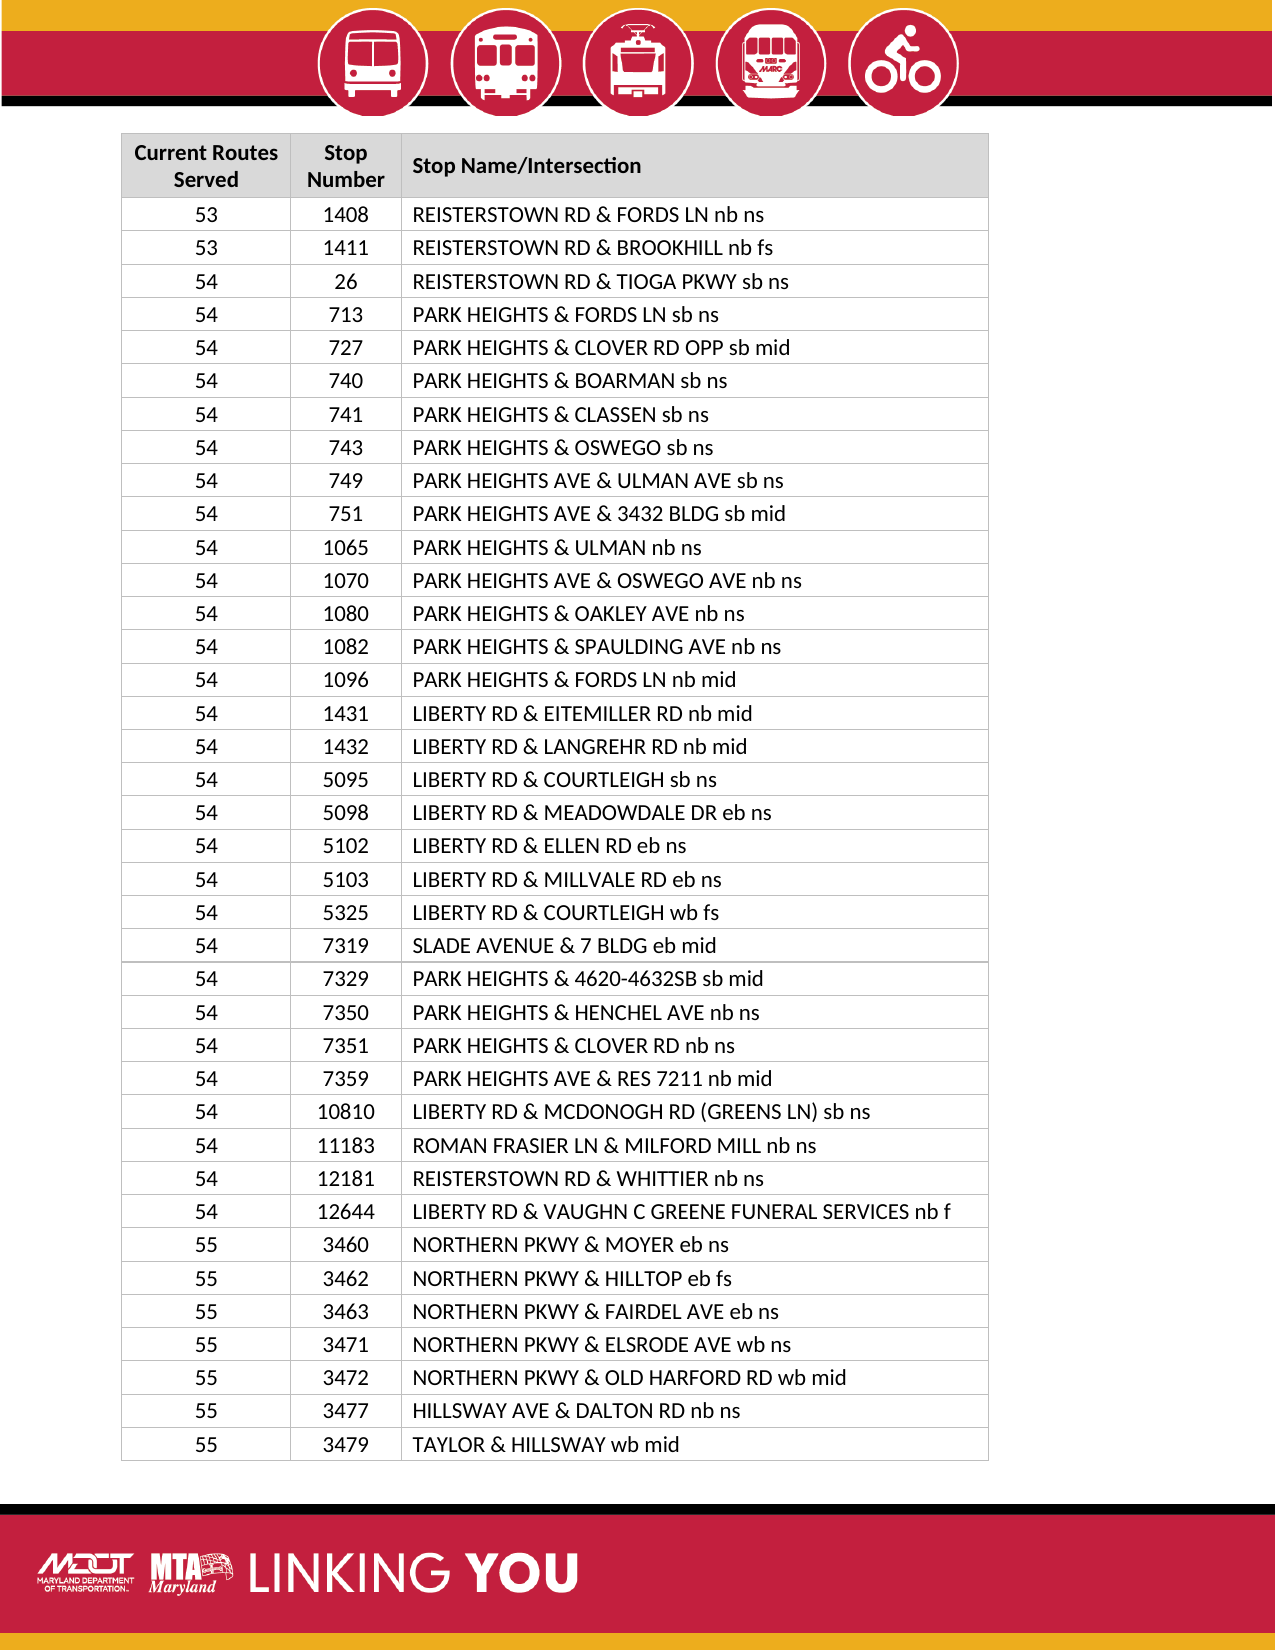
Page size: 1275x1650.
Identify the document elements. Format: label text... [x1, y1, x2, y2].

table_cell 11183 [291, 1129, 401, 1161]
table_cell NORTHERN PKWY & HILLTOP eb fs [402, 1262, 988, 1294]
table_cell 54 [122, 1195, 290, 1227]
table_cell PARK HEIGHTS & CLASSEN sb ns [402, 398, 988, 430]
table_cell 55 [122, 1328, 290, 1360]
table_cell 54 [122, 497, 290, 529]
table_cell 54 [122, 796, 290, 828]
table_cell 5103 [291, 863, 401, 895]
table_cell PARK HEIGHTS AVE & OSWEGO AVE nb ns [402, 564, 988, 596]
table_cell NORTHERN PKWY & FAIRDEL AVE eb ns [402, 1295, 988, 1327]
table_cell 54 [122, 265, 290, 297]
table_cell 1070 [291, 564, 401, 596]
table_cell 7319 [291, 929, 401, 961]
table_cell 53 [122, 231, 290, 264]
table_cell PARK HEIGHTS & OAKLEY AVE nb ns [402, 597, 988, 629]
table_cell 55 [122, 1395, 290, 1427]
table_cell 54 [122, 1029, 290, 1061]
table_cell 3472 [291, 1361, 401, 1393]
table_cell 3471 [291, 1328, 401, 1360]
table_cell 54 [122, 697, 290, 729]
table_cell 54 [122, 763, 290, 795]
table_cell 743 [291, 431, 401, 463]
table_cell PARK HEIGHTS & SPAULDING AVE nb ns [402, 630, 988, 662]
table_cell 1432 [291, 730, 401, 762]
table_cell 55 [122, 1361, 290, 1393]
table_cell NORTHERN PKWY & OLD HARFORD RD wb mid [402, 1361, 988, 1393]
table_cell 54 [122, 431, 290, 463]
table_cell LIBERTY RD & EITEMILLER RD nb mid [402, 697, 988, 729]
table_cell PARK HEIGHTS & OSWEGO sb ns [402, 431, 988, 463]
table_cell PARK HEIGHTS & FORDS LN nb mid [402, 664, 988, 696]
table_cell 55 [122, 1428, 290, 1460]
table_cell 740 [291, 364, 401, 397]
table_cell 54 [122, 1162, 290, 1194]
table_cell 54 [122, 298, 290, 330]
table_cell 54 [122, 830, 290, 862]
table_cell 749 [291, 464, 401, 496]
table_cell 12644 [291, 1195, 401, 1227]
table_cell 3463 [291, 1295, 401, 1327]
table_cell 54 [122, 929, 290, 961]
table_cell REISTERSTOWN RD & FORDS LN nb ns [402, 198, 988, 230]
table_cell 751 [291, 497, 401, 529]
table_cell 54 [122, 1062, 290, 1094]
table_cell ROMAN FRASIER LN & MILFORD MILL nb ns [402, 1129, 988, 1161]
table_cell PARK HEIGHTS AVE & 3432 BLDG sb mid [402, 497, 988, 529]
table_cell NORTHERN PKWY & MOYER eb ns [402, 1228, 988, 1261]
table_cell 54 [122, 896, 290, 928]
table_cell 55 [122, 1295, 290, 1327]
table_cell LIBERTY RD & LANGREHR RD nb mid [402, 730, 988, 762]
table_cell 55 [122, 1262, 290, 1294]
table_cell 53 [122, 198, 290, 230]
table_cell 54 [122, 1129, 290, 1161]
table_cell PARK HEIGHTS & BOARMAN sb ns [402, 364, 988, 397]
picture [0, 1504, 1275, 1650]
table_cell LIBERTY RD & ELLEN RD eb ns [402, 830, 988, 862]
table_cell 54 [122, 863, 290, 895]
table_header Stop Number [291, 134, 401, 197]
table_cell 54 [122, 630, 290, 662]
table_cell LIBERTY RD & MILLVALE RD eb ns [402, 863, 988, 895]
table_cell 741 [291, 398, 401, 430]
table_cell LIBERTY RD & COURTLEIGH wb fs [402, 896, 988, 928]
table_cell 3460 [291, 1228, 401, 1261]
table_cell 1065 [291, 531, 401, 563]
table_cell HILLSWAY AVE & DALTON RD nb ns [402, 1395, 988, 1427]
table_cell 7329 [291, 963, 401, 995]
table_cell 12181 [291, 1162, 401, 1194]
table_header Stop Name/Intersection [402, 134, 988, 197]
table_cell 54 [122, 398, 290, 430]
table_cell 5095 [291, 763, 401, 795]
table_cell PARK HEIGHTS & CLOVER RD OPP sb mid [402, 331, 988, 363]
table_cell 55 [122, 1228, 290, 1261]
table_cell REISTERSTOWN RD & BROOKHILL nb fs [402, 231, 988, 264]
table_cell 7359 [291, 1062, 401, 1094]
table_cell TAYLOR & HILLSWAY wb mid [402, 1428, 988, 1460]
table_cell 1431 [291, 697, 401, 729]
table_cell 727 [291, 331, 401, 363]
table_cell PARK HEIGHTS & FORDS LN sb ns [402, 298, 988, 330]
picture [0, 0, 1271, 116]
table_cell 1082 [291, 630, 401, 662]
table_cell 54 [122, 1095, 290, 1128]
table_cell PARK HEIGHTS AVE & ULMAN AVE sb ns [402, 464, 988, 496]
table_cell 1096 [291, 664, 401, 696]
table_cell 5325 [291, 896, 401, 928]
table_cell PARK HEIGHTS & ULMAN nb ns [402, 531, 988, 563]
table_cell 54 [122, 331, 290, 363]
table_cell REISTERSTOWN RD & TIOGA PKWY sb ns [402, 265, 988, 297]
table_cell 3477 [291, 1395, 401, 1427]
table_cell 54 [122, 664, 290, 696]
table_cell 54 [122, 963, 290, 995]
table_cell 5098 [291, 796, 401, 828]
table_cell LIBERTY RD & MCDONOGH RD (GREENS LN) sb ns [402, 1095, 988, 1128]
table_cell 3462 [291, 1262, 401, 1294]
table_cell 7351 [291, 1029, 401, 1061]
table_cell PARK HEIGHTS AVE & RES 7211 nb mid [402, 1062, 988, 1094]
table_cell 54 [122, 531, 290, 563]
table_cell 7350 [291, 996, 401, 1028]
table_cell PARK HEIGHTS & 4620-4632SB sb mid [402, 963, 988, 995]
table_cell LIBERTY RD & VAUGHN C GREENE FUNERAL SERVICES nb f [402, 1195, 988, 1227]
table_cell 10810 [291, 1095, 401, 1128]
table_cell 5102 [291, 830, 401, 862]
table_cell REISTERSTOWN RD & WHITTIER nb ns [402, 1162, 988, 1194]
table_cell 1408 [291, 198, 401, 230]
table_cell 26 [291, 265, 401, 297]
table_cell 713 [291, 298, 401, 330]
table_cell SLADE AVENUE & 7 BLDG eb mid [402, 929, 988, 961]
table_cell 54 [122, 464, 290, 496]
table_cell 54 [122, 597, 290, 629]
table_header Current Routes Served [122, 134, 290, 197]
table_cell NORTHERN PKWY & ELSRODE AVE wb ns [402, 1328, 988, 1360]
table_cell 3479 [291, 1428, 401, 1460]
table_cell 1080 [291, 597, 401, 629]
table_cell LIBERTY RD & COURTLEIGH sb ns [402, 763, 988, 795]
table_cell 54 [122, 564, 290, 596]
table_cell PARK HEIGHTS & HENCHEL AVE nb ns [402, 996, 988, 1028]
table_cell 54 [122, 996, 290, 1028]
table_cell 54 [122, 364, 290, 397]
table_cell PARK HEIGHTS & CLOVER RD nb ns [402, 1029, 988, 1061]
table_cell 54 [122, 730, 290, 762]
table_cell LIBERTY RD & MEADOWDALE DR eb ns [402, 796, 988, 828]
table_cell 1411 [291, 231, 401, 264]
